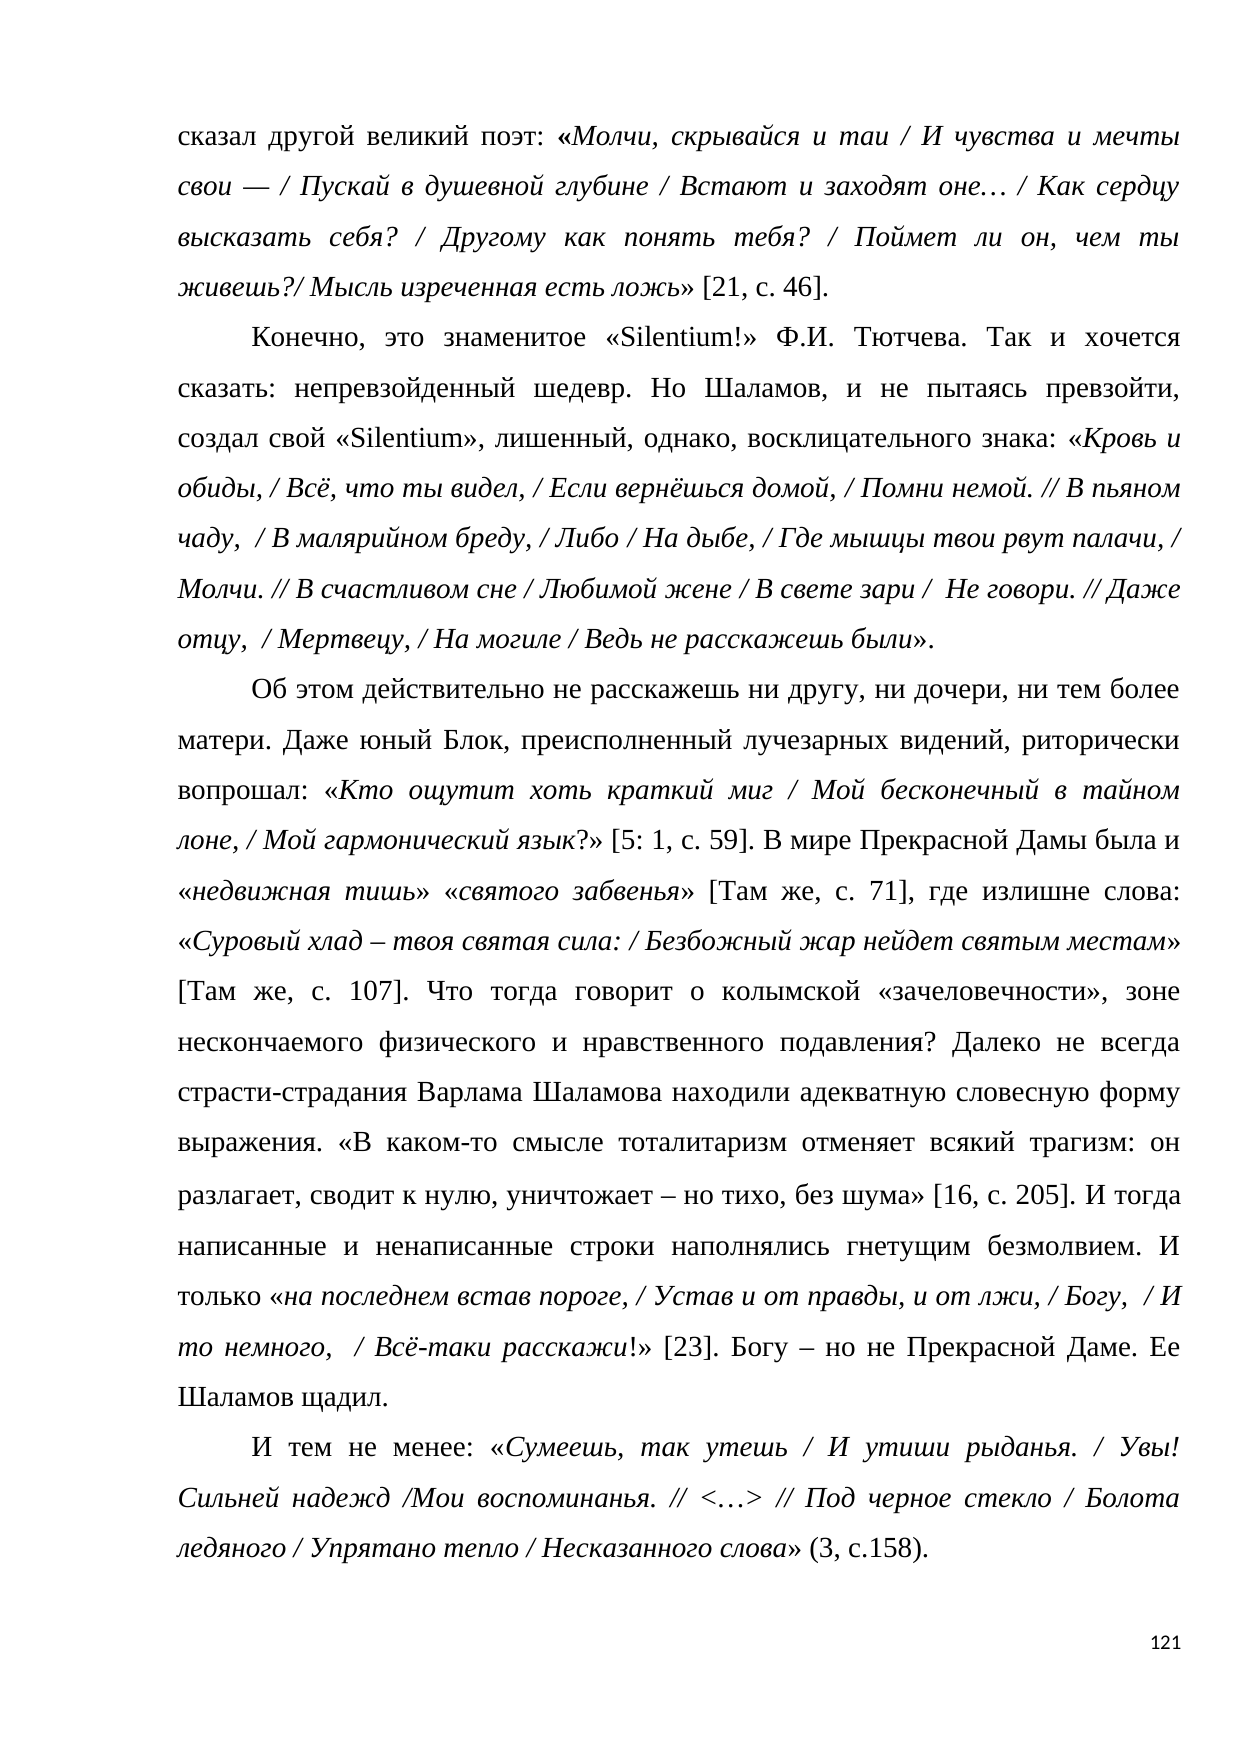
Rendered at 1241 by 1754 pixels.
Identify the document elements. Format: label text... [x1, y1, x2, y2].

text Конечно, это знаменитое «Silentium!» Ф.И. Тютчева. Так и хочется сказать: непревзойденный шедевр. Но Шаламов, и не пытаясь превзойти, создал свой «Silentium», лишенный, однако, восклицательного знака: «Кровь и обиды, / Всё, что ты видел, / Если вернёшься домой, / Помни немой. // В пьяном чаду, / В малярийном бреду, / Либо / На дыбе, / Где мышцы твои рвут палачи, / Молчи. // В счастливом сне / Любимой жене / В свете зари / Не говори. // Даже отцу, / Мертвецу, / На могиле / Ведь не расскажешь были». [177, 319, 1181, 655]
text Об этом действительно не расскажешь ни другу, ни дочери, ни тем более матери. Даже юный Блок, преисполненный лучезарных видений, риторически вопрошал: «Кто ощутит хоть краткий миг / Мой бесконечный в тайном лоне, / Мой гармонический язык?» [5: 1, с. 59]. В мире Прекрасной Дамы была и «недвижная тишь» «святого забвенья» [Там же, с. 71], где излишне слова: «Суровый хлад – твоя святая сила: / Безбожный жар нейдет святым местам» [Там же, с. 107]. Что тогда говорит о колымской «зачеловечности», зоне нескончаемого физического и нравственного подавления? Далеко не всегда страсти-страдания Варлама Шаламова находили адекватную словесную форму выражения. «В каком-то смысле тоталитаризм отменяет всякий трагизм: он разлагает, сводит к нулю, уничтожает – но тихо, без шума» [16, с. 205]. И тогда написанные и ненаписанные строки наполнялись гнетущим безмолвием. И только «на последнем встав пороге, / Устав и от правды, и от лжи, / Богу, / И то немного, / Всё-таки расскажи!» [23]. Богу – но не Прекрасной Даме. Ее Шаламов щадил. [177, 672, 1181, 1413]
text И тем не менее: «Сумеешь, так утешь / И утиши рыданья. / Увы! Сильней надежд /Мои воспоминанья. // <…> // Под черное стекло / Болота ледяного / Упрятано тепло / Несказанного слова» (3, с.158). [177, 1429, 1181, 1563]
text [177, 118, 1181, 303]
